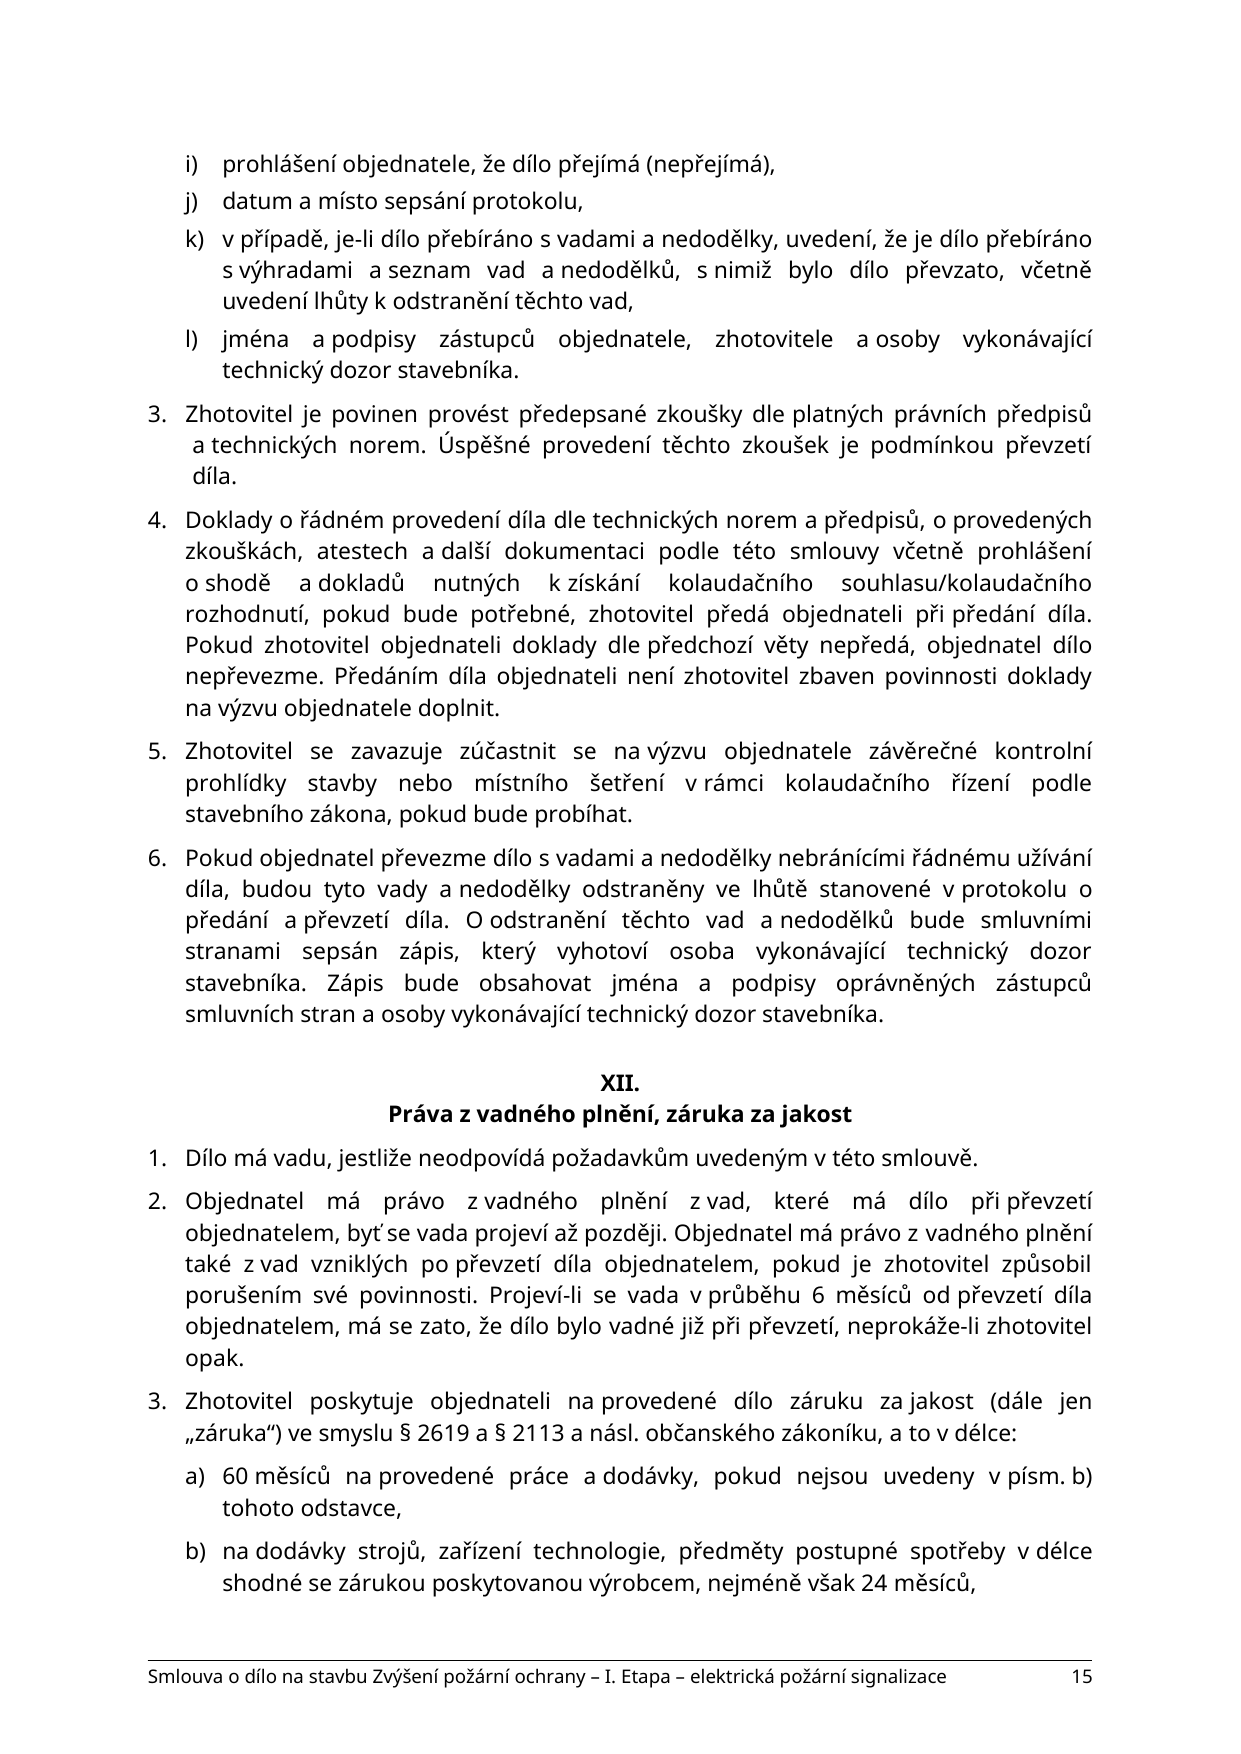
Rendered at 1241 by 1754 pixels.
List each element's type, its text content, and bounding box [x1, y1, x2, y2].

list Zhotovitel je povinen provést předepsané zkoušky dle platných právních předpisů a technických norem. Úspěšné provedení těchto zkoušek je podmínkou převzetí díla. [148, 398, 1092, 491]
list Doklady o řádném provedení díla dle technických norem a předpisů, o provedených zkouškách, atestech a další dokumentaci podle této smlouvy včetně prohlášení o shodě a dokladů nutných k získání kolaudačního souhlasu/kolaudačního rozhodnutí, pokud bude potřebné, zhotovitel předá objednateli při předání díla. Pokud zhotovitel objednateli doklady dle předchozí věty nepředá, objednatel dílo nepřevezme. Předáním díla objednateli není zhotovitel zbaven povinnosti doklady na výzvu objednatele doplnit. [148, 504, 1092, 723]
list datum a místo sepsání protokolu, [185, 185, 1092, 216]
list Zhotovitel se zavazuje zúčastnit se na výzvu objednatele závěrečné kontrolní prohlídky stavby nebo místního šetření v rámci kolaudačního řízení podle stavebního zákona, pokud bude probíhat. [148, 735, 1092, 829]
list prohlášení objednatele, že dílo přejímá (nepřejímá), [185, 148, 1092, 179]
list Objednatel má právo z vadného plnění z vad, které má dílo při převzetí objednatelem, byť se vada projeví až později. Objednatel má právo z vadného plnění také z vad vzniklých po převzetí díla objednatelem, pokud je zhotovitel způsobil porušením své povinnosti. Projeví-li se vada v průběhu 6 měsíců od převzetí díla objednatelem, má se zato, že dílo bylo vadné již při převzetí, neprokáže-li zhotovitel opak. [148, 1185, 1092, 1373]
list Pokud objednatel převezme dílo s vadami a nedodělky nebránícími řádnému užívání díla, budou tyto vady a nedodělky odstraněny ve lhůtě stanovené v protokolu o předání a převzetí díla. O odstranění těchto vad a nedodělků bude smluvními stranami sepsán zápis, který vyhotoví osoba vykonávající technický dozor stavebníka. Zápis bude obsahovat jména a podpisy oprávněných zástupců smluvních stran a osoby vykonávající technický dozor stavebníka. [148, 841, 1092, 1029]
list jména a podpisy zástupců objednatele, zhotovitele a osoby vykonávající technický dozor stavebníka. [185, 323, 1092, 385]
list Dílo má vadu, jestliže neodpovídá požadavkům uvedeným v této smlouvě. [148, 1141, 1092, 1173]
list na dodávky strojů, zařízení technologie, předměty postupné spotřeby v délce shodné se zárukou poskytovanou výrobcem, nejméně však 24 měsíců, [185, 1535, 1092, 1598]
list 60 měsíců na provedené práce a dodávky, pokud nejsou uvedeny v písm. b) tohoto odstavce, [185, 1460, 1092, 1523]
text XII. Práva z vadného plnění, záruka za jakost [148, 1066, 1092, 1129]
list v případě, je-li dílo přebíráno s vadami a nedodělky, uvedení, že je dílo přebíráno s výhradami a seznam vad a nedodělků, s nimiž bylo dílo převzato, včetně uvedení lhůty k odstranění těchto vad, [185, 223, 1092, 316]
list Zhotovitel poskytuje objednateli na provedené dílo záruku za jakost (dále jen „záruka“) ve smyslu § 2619 a § 2113 a násl. občanského zákoníku, a to v délce: [148, 1385, 1092, 1448]
